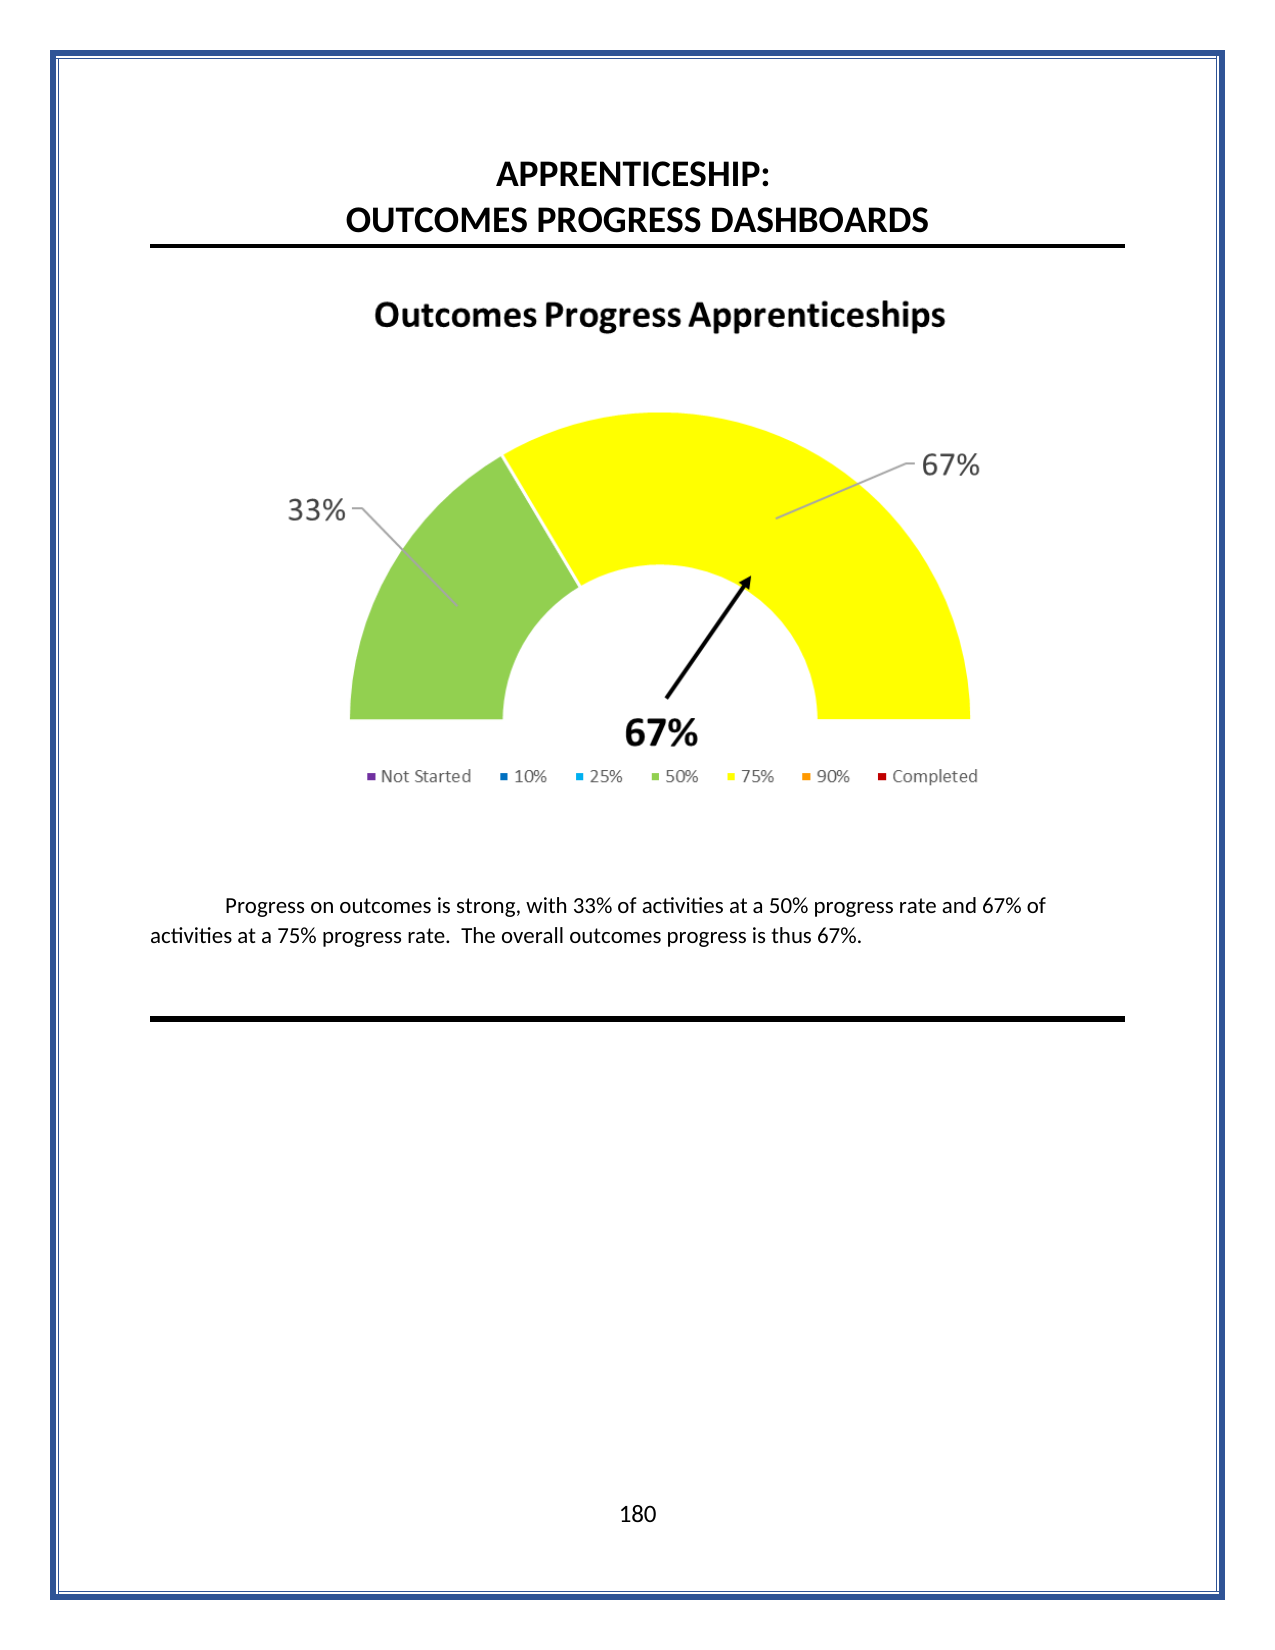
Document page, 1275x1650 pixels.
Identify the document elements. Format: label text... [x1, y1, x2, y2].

picture [227, 295, 1048, 826]
subtitle APPRENTICESHIP: OUTCOMES PROGRESS DASHBOARDS [150, 150, 1125, 244]
text Progress on outcomes is strong, with 33% of activities at a 50% progress rate and 67% of activities at a 75% progress rate. The overall outcomes progress is thus 67%. [150, 891, 1125, 949]
